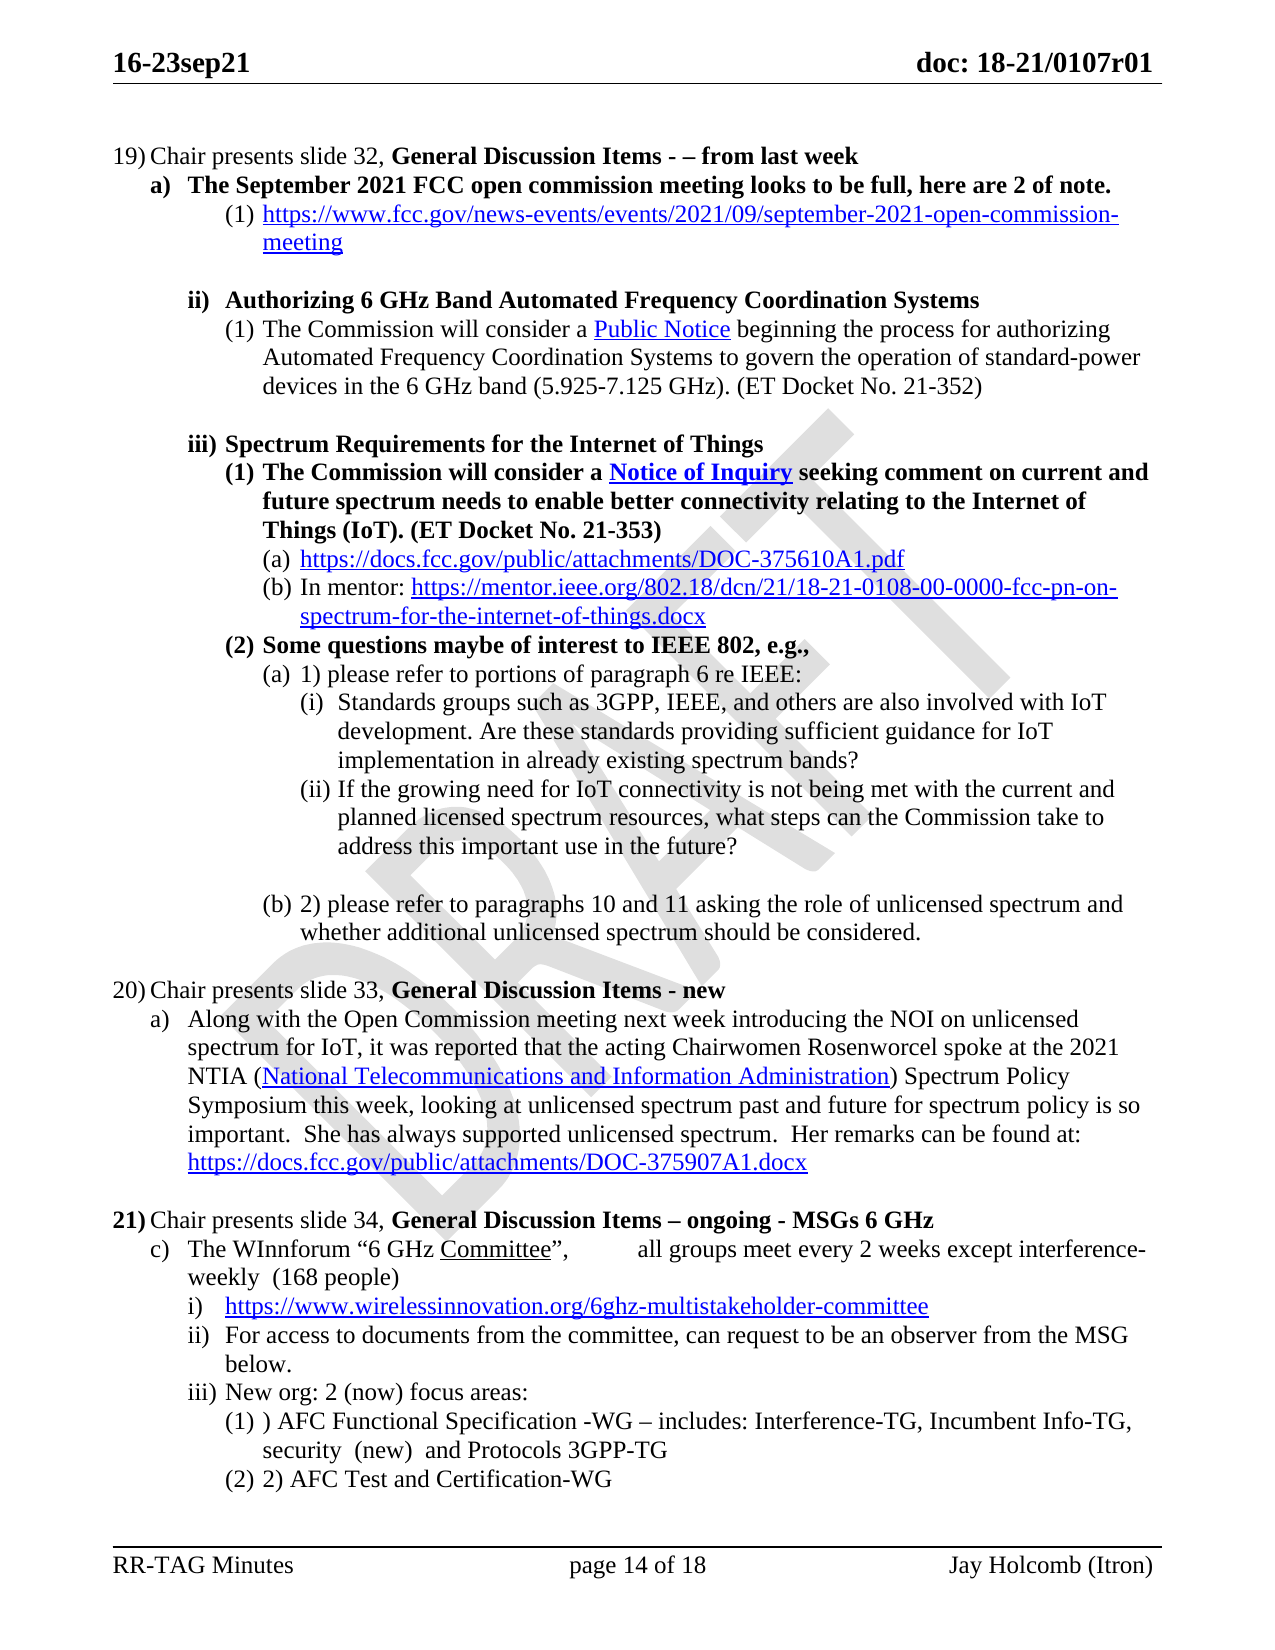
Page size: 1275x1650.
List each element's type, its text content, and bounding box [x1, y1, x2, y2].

list https://www.fcc.gov/news-events/events/2021/09/september-2021-open-commission-meeting [225, 199, 1162, 256]
list The Commission will consider a Notice of Inquiry seeking comment on current and future spectrum needs to enable better connectivity relating to the Internet of Things (IoT). (ET Docket No. 21-353) [225, 457, 1162, 544]
list The Commission will consider a Public Notice beginning the process for authorizing Automated Frequency Coordination Systems to govern the operation of standard-power devices in the 6 GHz band (5.925-7.125 GHz). (ET Docket No. 21-352) [225, 314, 1162, 400]
list Along with the Open Commission meeting next week introducing the NOI on unlicensed spectrum for IoT, it was reported that the acting Chairwomen Rosenworcel spoke at the 2021 NTIA (National Telecommunications and Information Administration) Spectrum Policy Symposium this week, looking at unlicensed spectrum past and future for spectrum policy is so important. She has always supported unlicensed spectrum. Her remarks can be found at: https://docs.fcc.gov/public/attachments/DOC-375907A1.docx [150, 1004, 1162, 1176]
list Standards groups such as 3GPP, IEEE, and others are also involved with IoT development. Are these standards providing sufficient guidance for IoT implementation in already existing spectrum bands? [300, 687, 1162, 774]
list 2) AFC Test and Certification-WG [225, 1464, 1162, 1492]
list Spectrum Requirements for the Internet of Things [187, 429, 1162, 457]
list Chair presents slide 34, General Discussion Items – ongoing - MSGs 6 GHz [112, 1205, 1162, 1234]
list For access to documents from the committee, can request to be an observer from the MSG below. [187, 1320, 1162, 1377]
list Some questions maybe of interest to IEEE 802, e.g., [225, 630, 1162, 659]
list In mentor: https://mentor.ieee.org/802.18/dcn/21/18-21-0108-00-0000-fcc-pn-on-spectrum-for-the-internet-of-things.docx [262, 572, 1162, 630]
list New org: 2 (now) focus areas: [187, 1377, 1162, 1406]
list Authorizing 6 GHz Band Automated Frequency Coordination Systems [187, 285, 1162, 314]
list 1) please refer to portions of paragraph 6 re IEEE: [262, 659, 1162, 687]
list https://www.wirelessinnovation.org/6ghz-multistakeholder-committee [187, 1291, 1162, 1320]
list https://docs.fcc.gov/public/attachments/DOC-375610A1.pdf [262, 544, 1162, 572]
list ) AFC Functional Specification -WG – includes: Interference-TG, Incumbent Info-TG, security (new) and Protocols 3GPP-TG [225, 1406, 1162, 1464]
list 2) please refer to paragraphs 10 and 11 asking the role of unlicensed spectrum and whether additional unlicensed spectrum should be considered. [262, 889, 1162, 946]
list The WInnforum “6 GHz Committee”, all groups meet every 2 weeks except interference-weekly (168 people) [150, 1234, 1162, 1291]
list Chair presents slide 33, General Discussion Items - new [112, 975, 1162, 1004]
list If the growing need for IoT connectivity is not being met with the current and planned licensed spectrum resources, what steps can the Commission take to address this important use in the future? [300, 774, 1162, 860]
list The September 2021 FCC open commission meeting looks to be full, here are 2 of note. [150, 170, 1162, 199]
list Chair presents slide 32, General Discussion Items - – from last week [112, 141, 1162, 170]
